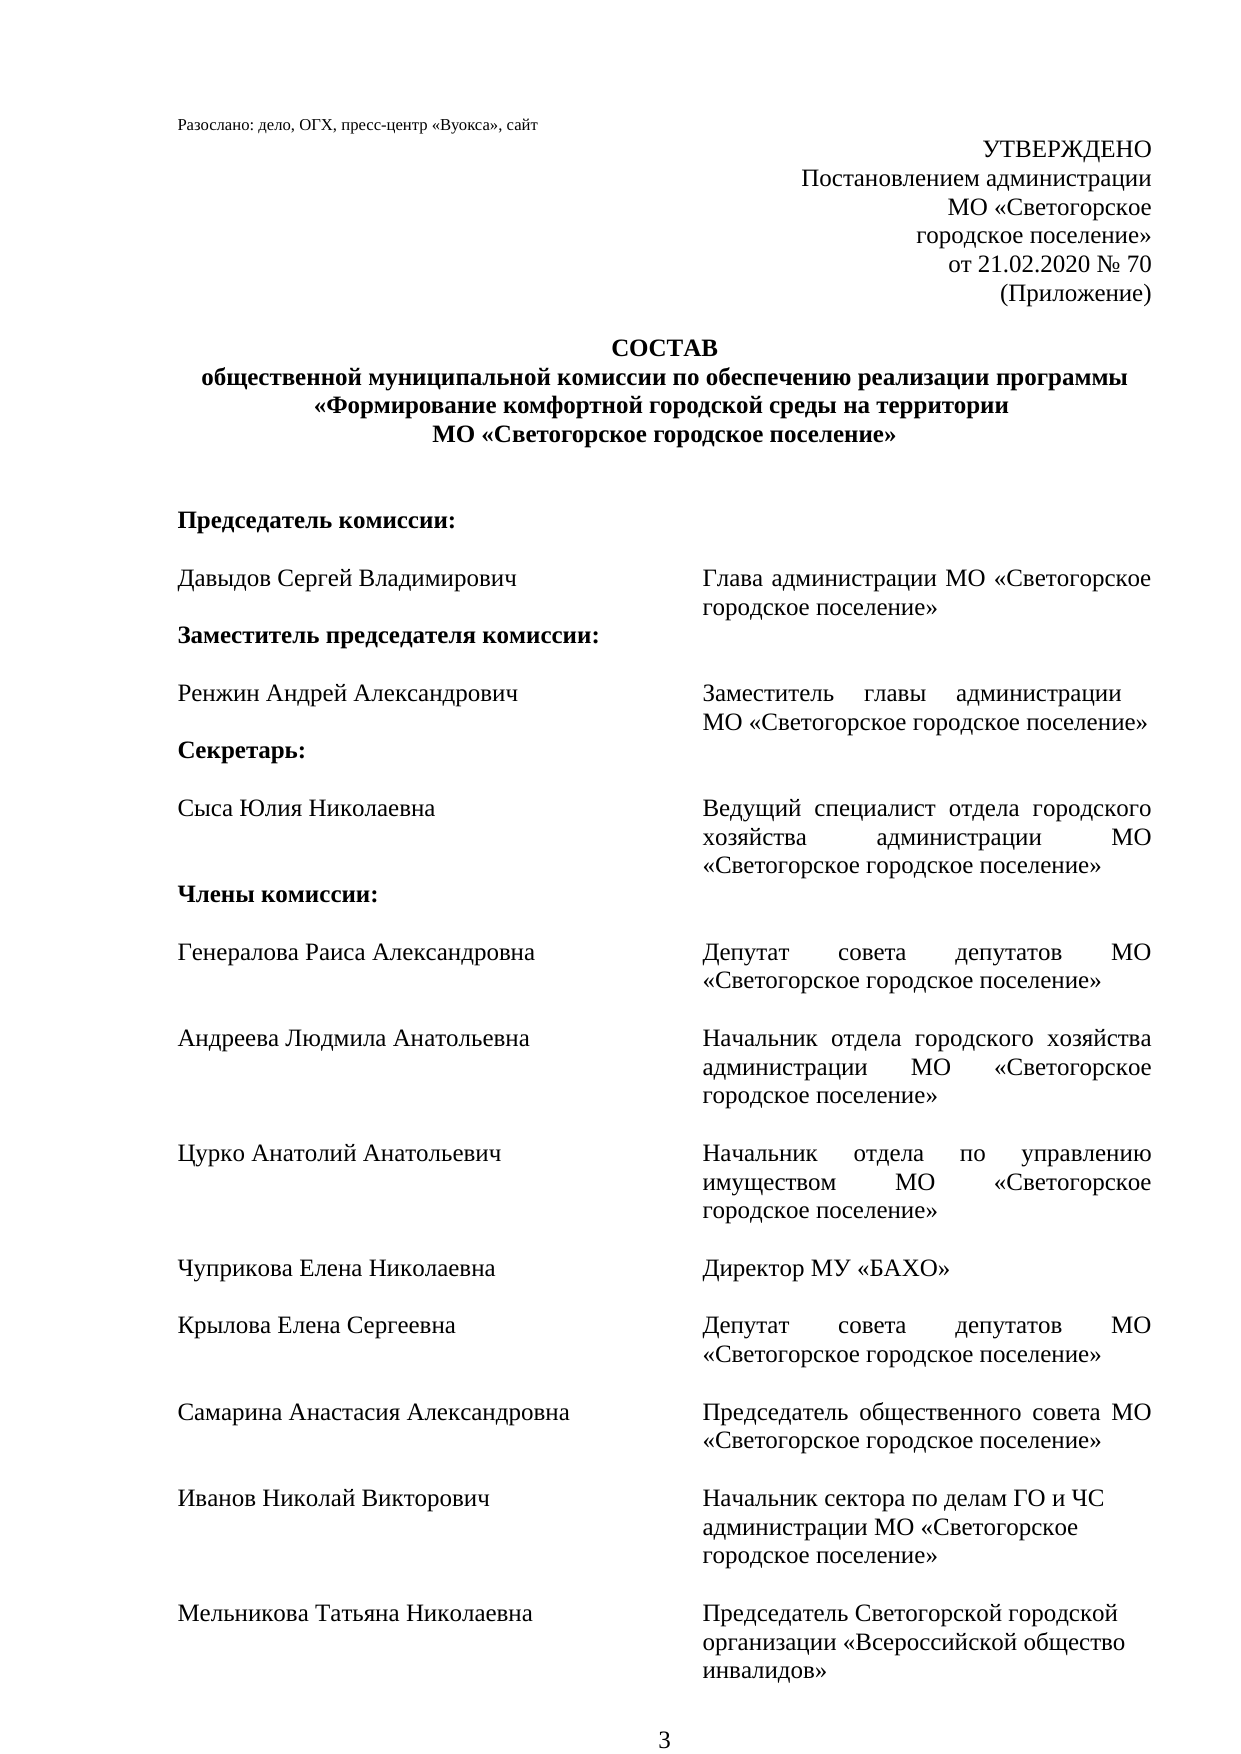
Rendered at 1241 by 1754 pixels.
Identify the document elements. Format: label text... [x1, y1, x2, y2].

text Мельникова Татьяна Николаевна Председатель Светогорской городской организации «Всероссийской общество инвалидов» [177, 1598, 1152, 1684]
text Секретарь: [177, 736, 1152, 764]
text Давыдов Сергей Владимирович Глава администрации МО «Светогорское городское поселение» [177, 563, 1152, 621]
text Самарина Анастасия Александровна Председатель общественного совета МО «Светогорское городское поселение» [177, 1397, 1152, 1454]
text Генералова Раиса Александровна Депутат совета депутатов МО «Светогорское городское поселение» [177, 937, 1152, 994]
text Крылова Елена Сергеевна Депутат совета депутатов МО «Светогорское городское поселение» [177, 1311, 1152, 1368]
text Андреева Людмила Анатольевна Начальник отдела городского хозяйства администрации МО «Светогорское городское поселение» [177, 1023, 1152, 1109]
text от 21.02.2020 № 70 [852, 249, 1152, 278]
text Разослано: дело, ОГХ, пресс-центр «Вуокса», сайт [177, 115, 1152, 134]
text Председатель комиссии: [177, 506, 1152, 534]
text общественной муниципальной комиссии по обеспечению реализации программы «Формирование комфортной городской среды на территории МО «Светогорское городское поселение» [177, 362, 1152, 448]
text Чуприкова Елена Николаевна Директор МУ «БАХО» [177, 1253, 1152, 1282]
text Цурко Анатолий Анатольевич Начальник отдела по управлению имуществом МО «Светогорское городское поселение» [177, 1138, 1152, 1224]
text Члены комиссии: [177, 879, 1152, 908]
text МО «Светогорское городское поселение» [852, 192, 1152, 249]
text (Приложение) [852, 278, 1152, 307]
text Ренжин Андрей Александрович Заместитель главы администрации МО «Светогорское городское поселение» [177, 678, 1152, 736]
text Постановлением администрации [694, 163, 1152, 192]
text Заместитель председателя комиссии: [177, 621, 1152, 649]
text УТВЕРЖДЕНО [694, 134, 1152, 163]
text СОСТАВ [177, 333, 1152, 362]
text Иванов Николай Викторович Начальник сектора по делам ГО и ЧС администрации МО «Светогорское городское поселение» [177, 1483, 1152, 1569]
text Сыса Юлия Николаевна Ведущий специалист отдела городского хозяйства администрации МО «Светогорское городское поселение» [177, 793, 1152, 879]
